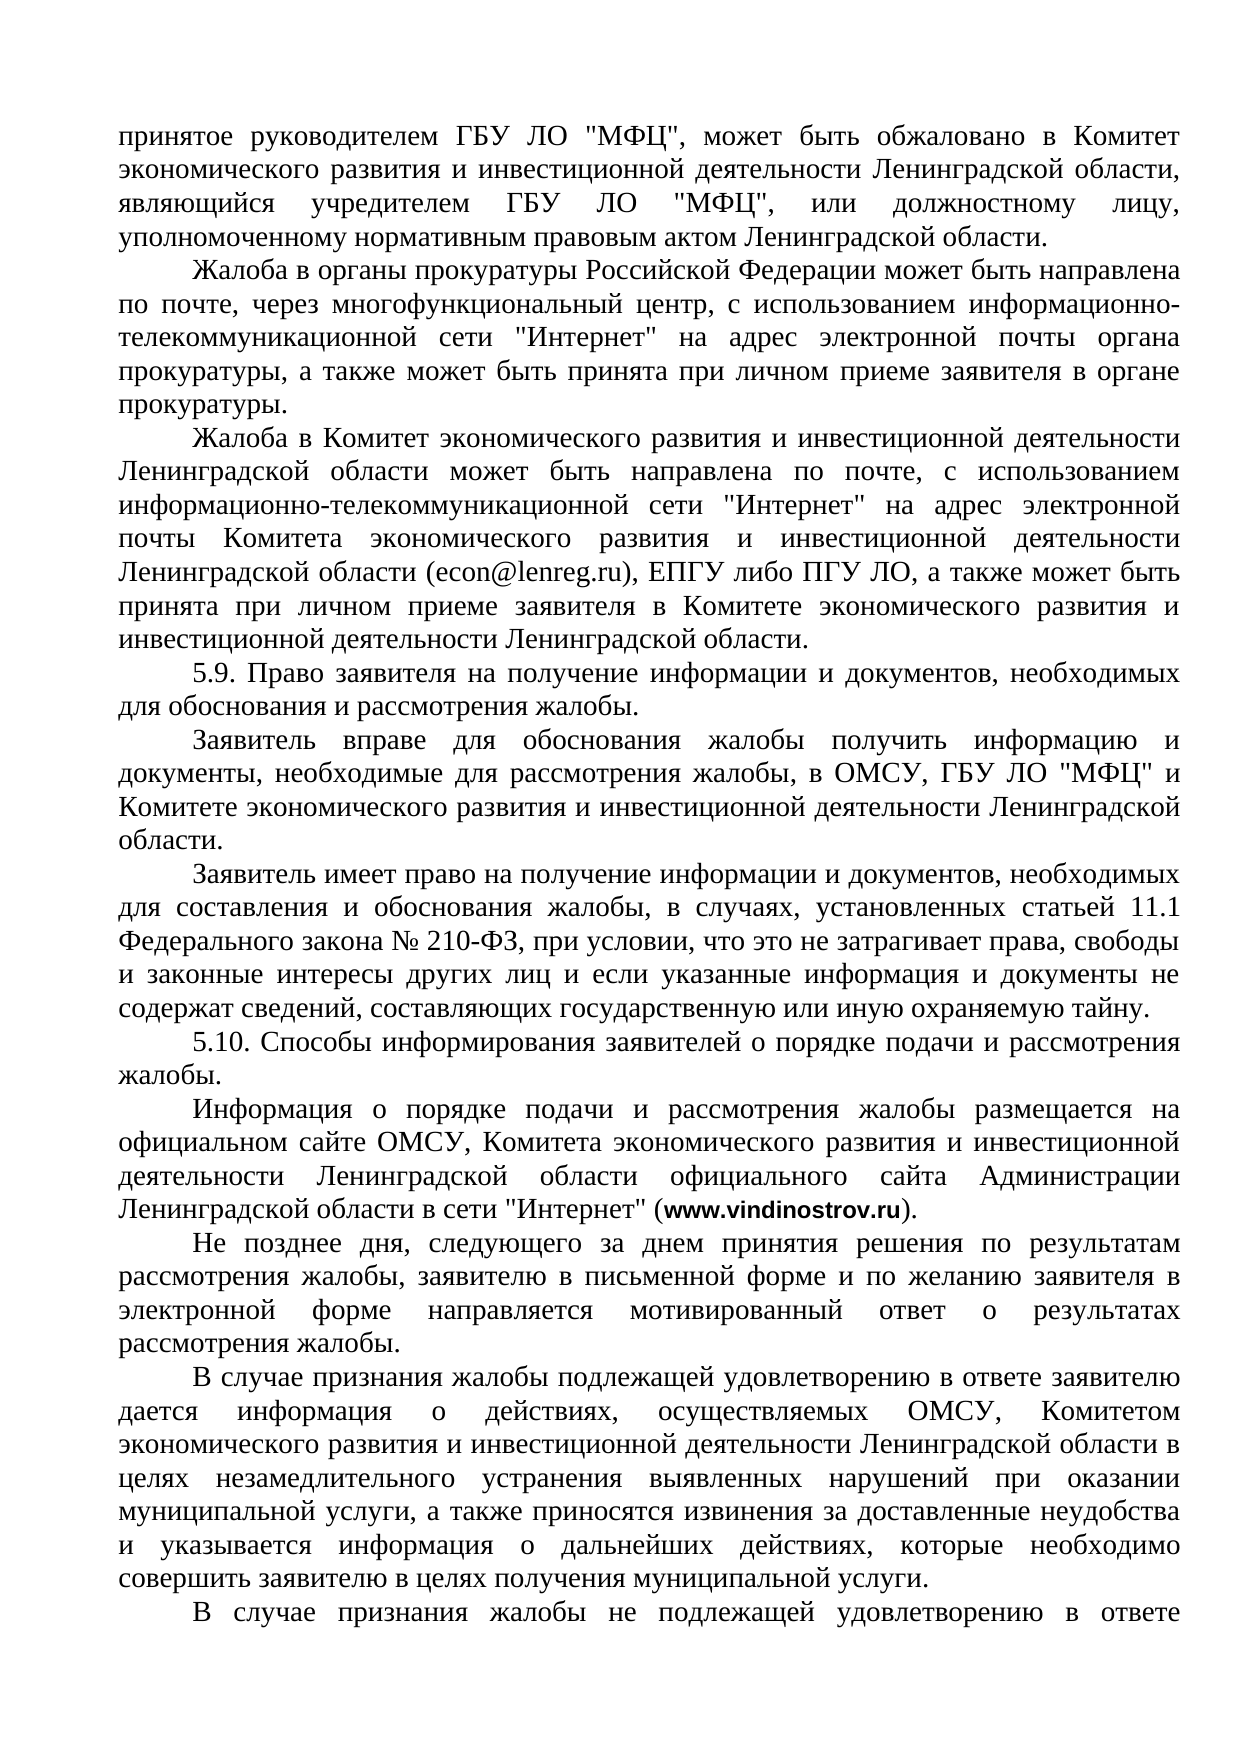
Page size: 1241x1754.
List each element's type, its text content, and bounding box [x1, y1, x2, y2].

text Заявитель вправе для обоснования жалобы получить информацию и документы, необходимые для рассмотрения жалобы, в ОМСУ, ГБУ ЛО "МФЦ" и Комитете экономического развития и инвестиционной деятельности Ленинградской области. [118, 722, 1181, 856]
text Заявитель имеет право на получение информации и документов, необходимых для составления и обоснования жалобы, в случаях, установленных статьей 11.1 Федерального закона № 210-ФЗ, при условии, что это не затрагивает права, свободы и законные интересы других лиц и если указанные информация и документы не содержат сведений, составляющих государственную или иную охраняемую тайну. [118, 856, 1181, 1024]
text 5.10. Способы информирования заявителей о порядке подачи и рассмотрения жалобы. [118, 1024, 1181, 1091]
text Не позднее дня, следующего за днем принятия решения по результатам рассмотрения жалобы, заявителю в письменной форме и по желанию заявителя в электронной форме направляется мотивированный ответ о результатах рассмотрения жалобы. [118, 1225, 1181, 1359]
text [118, 118, 1181, 252]
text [118, 1594, 1181, 1627]
text Информация о порядке подачи и рассмотрения жалобы размещается на официальном сайте ОМСУ, Комитета экономического развития и инвестиционной деятельности Ленинградской области официального сайта Администрации Ленинградской области в сети "Интернет" (www.vindinostrov.ru). [118, 1091, 1181, 1225]
text 5.9. Право заявителя на получение информации и документов, необходимых для обоснования и рассмотрения жалобы. [118, 655, 1181, 722]
text В случае признания жалобы подлежащей удовлетворению в ответе заявителю дается информация о действиях, осуществляемых ОМСУ, Комитетом экономического развития и инвестиционной деятельности Ленинградской области в целях незамедлительного устранения выявленных нарушений при оказании муниципальной услуги, а также приносятся извинения за доставленные неудобства и указывается информация о дальнейших действиях, которые необходимо совершить заявителю в целях получения муниципальной услуги. [118, 1359, 1181, 1594]
text Жалоба в органы прокуратуры Российской Федерации может быть направлена по почте, через многофункциональный центр, с использованием информационно-телекоммуникационной сети "Интернет" на адрес электронной почты органа прокуратуры, а также может быть принята при личном приеме заявителя в органе прокуратуры. [118, 252, 1181, 420]
text Жалоба в Комитет экономического развития и инвестиционной деятельности Ленинградской области может быть направлена по почте, с использованием информационно-телекоммуникационной сети "Интернет" на адрес электронной почты Комитета экономического развития и инвестиционной деятельности Ленинградской области (econ@lenreg.ru), ЕПГУ либо ПГУ ЛО, а также может быть принята при личном приеме заявителя в Комитете экономического развития и инвестиционной деятельности Ленинградской области. [118, 420, 1181, 655]
